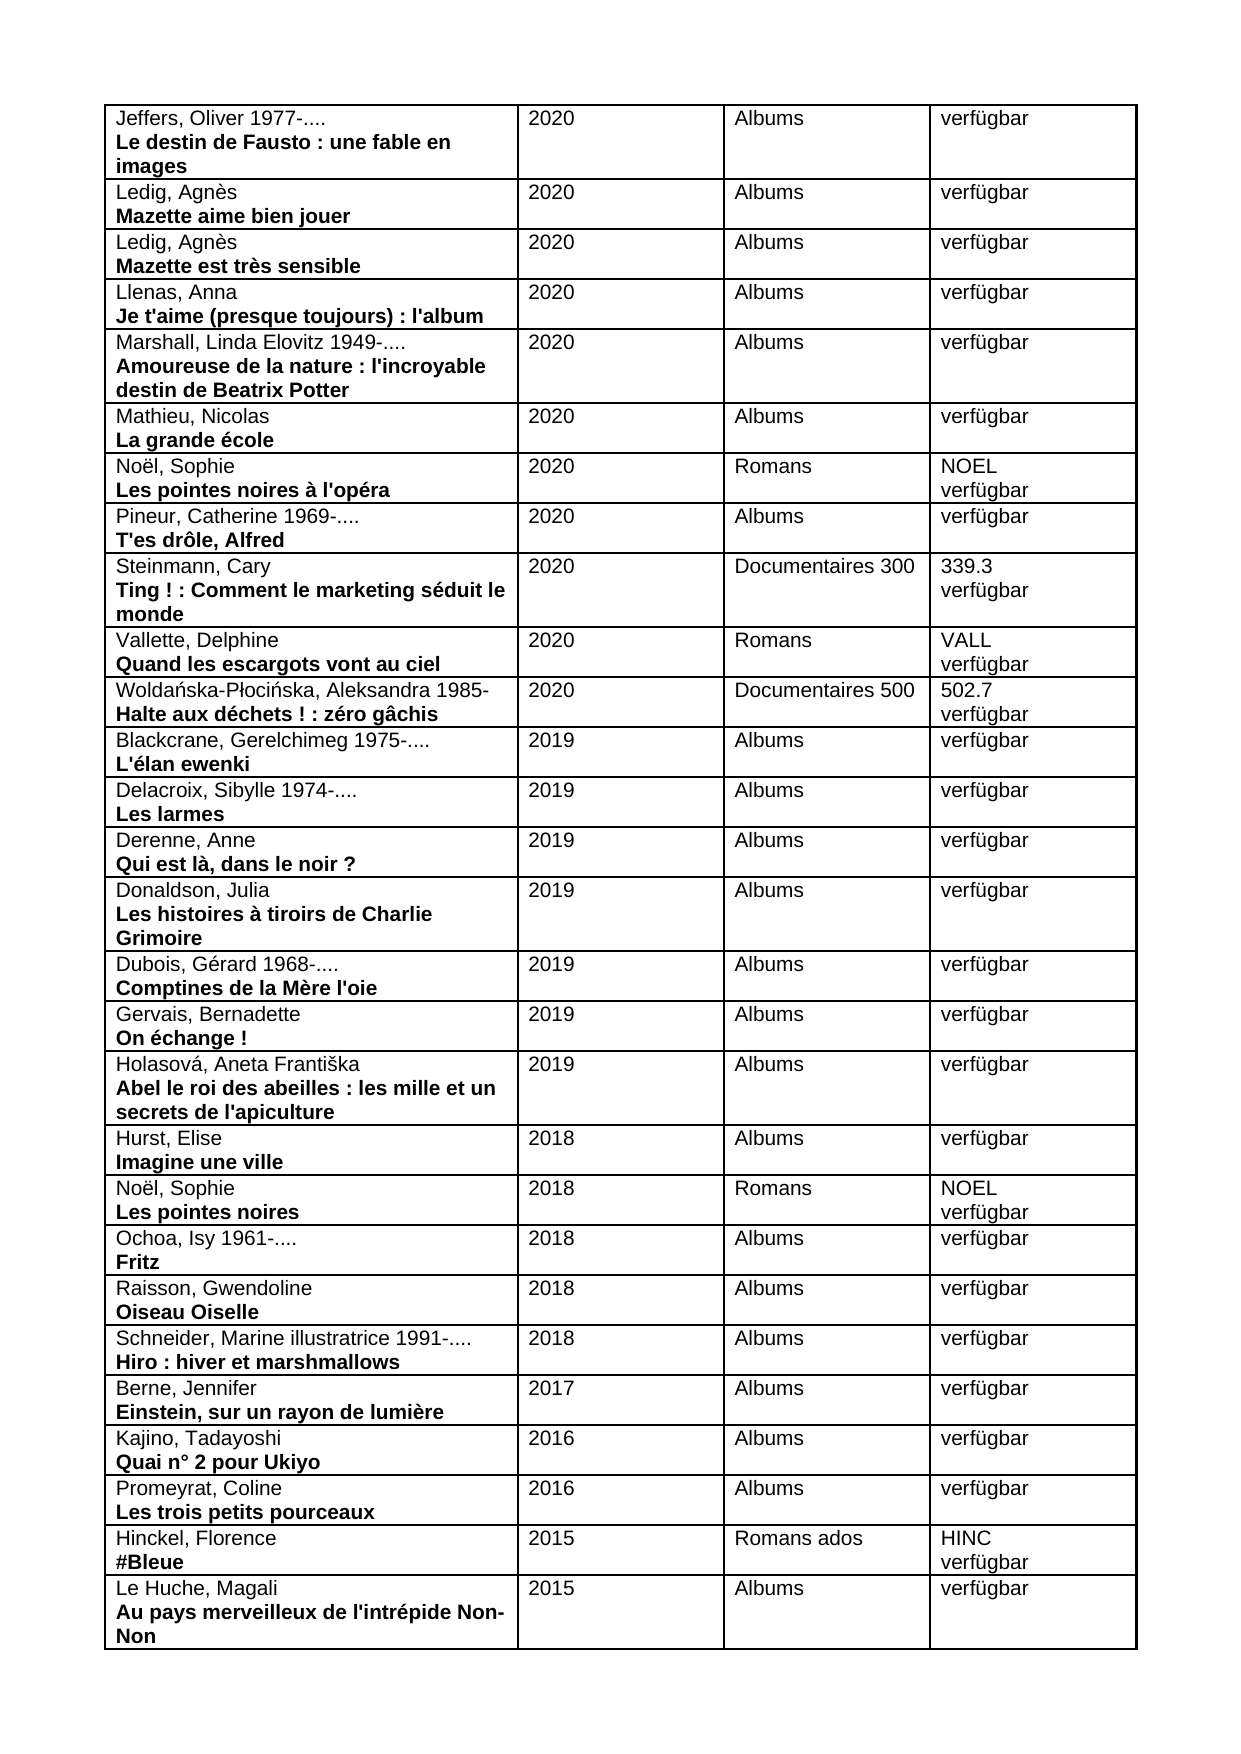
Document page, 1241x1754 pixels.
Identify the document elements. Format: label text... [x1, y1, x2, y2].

table_cell Delacroix, Sibylle 1974-.... Les larmes [106, 778, 517, 826]
table_cell 2018 [519, 1326, 723, 1374]
table_cell Woldańska-Płocińska, Aleksandra 1985- Halte aux déchets ! : zéro gâchis [106, 678, 517, 726]
table_cell Romans [725, 454, 929, 502]
table_cell Albums [725, 952, 929, 1000]
table_cell 2020 [519, 678, 723, 726]
table_cell Albums [725, 180, 929, 228]
table_cell Romans [725, 1176, 929, 1224]
table_cell 502.7 verfügbar [931, 678, 1135, 726]
table_cell verfügbar [931, 230, 1135, 278]
table_cell Albums [725, 280, 929, 328]
table_cell Albums [725, 728, 929, 776]
table_cell Albums [725, 1326, 929, 1374]
table_cell verfügbar [931, 778, 1135, 826]
table_cell Ledig, Agnès Mazette aime bien jouer [106, 180, 517, 228]
table_cell verfügbar [931, 1576, 1135, 1648]
table_cell Promeyrat, Coline Les trois petits pourceaux [106, 1476, 517, 1524]
table_cell verfügbar [931, 1126, 1135, 1174]
table_cell 2019 [519, 878, 723, 950]
table_cell 2019 [519, 1002, 723, 1050]
table_cell 2016 [519, 1426, 723, 1474]
table_cell Vallette, Delphine Quand les escargots vont au ciel [106, 628, 517, 676]
table_cell verfügbar [931, 1326, 1135, 1374]
table_cell Albums [725, 1002, 929, 1050]
table_cell 2020 [519, 230, 723, 278]
table_cell verfügbar [931, 1002, 1135, 1050]
table_cell Hurst, Elise Imagine une ville [106, 1126, 517, 1174]
table_cell Romans ados [725, 1526, 929, 1574]
table_cell 2020 [519, 628, 723, 676]
table_cell Le Huche, Magali Au pays merveilleux de l'intrépide Non-Non [106, 1576, 517, 1648]
table_cell Marshall, Linda Elovitz 1949-.... Amoureuse de la nature : l'incroyable destin de Beatrix Potter [106, 330, 517, 402]
table_cell Ochoa, Isy 1961-.... Fritz [106, 1226, 517, 1274]
table_cell verfügbar [931, 828, 1135, 876]
table_cell Derenne, Anne Qui est là, dans le noir ? [106, 828, 517, 876]
table_cell verfügbar [931, 330, 1135, 402]
table_cell Albums [725, 230, 929, 278]
table_cell verfügbar [931, 504, 1135, 552]
table_cell Albums [725, 1576, 929, 1648]
table_cell 2020 [519, 330, 723, 402]
table_cell verfügbar [931, 952, 1135, 1000]
table_cell 2018 [519, 1226, 723, 1274]
table_cell Albums [725, 1426, 929, 1474]
table_cell Albums [725, 106, 929, 178]
table_cell Albums [725, 1052, 929, 1124]
table_cell 2020 [519, 454, 723, 502]
table_cell Albums [725, 778, 929, 826]
table_cell verfügbar [931, 1052, 1135, 1124]
table_cell Noël, Sophie Les pointes noires [106, 1176, 517, 1224]
table_cell verfügbar [931, 878, 1135, 950]
table_cell 2016 [519, 1476, 723, 1524]
table_cell 2019 [519, 728, 723, 776]
table_cell VALL verfügbar [931, 628, 1135, 676]
table_cell Berne, Jennifer Einstein, sur un rayon de lumière [106, 1376, 517, 1424]
table_cell Albums [725, 828, 929, 876]
table_cell verfügbar [931, 180, 1135, 228]
table_cell HINC verfügbar [931, 1526, 1135, 1574]
table_cell 2020 [519, 504, 723, 552]
table_cell 2020 [519, 106, 723, 178]
table_cell verfügbar [931, 728, 1135, 776]
table_cell Albums [725, 330, 929, 402]
table_cell 2018 [519, 1276, 723, 1324]
table_cell 2019 [519, 828, 723, 876]
table_cell 2015 [519, 1526, 723, 1574]
table_cell Hinckel, Florence #Bleue [106, 1526, 517, 1574]
table_cell Albums [725, 404, 929, 452]
table_cell Romans [725, 628, 929, 676]
table_cell Schneider, Marine illustratrice 1991-.... Hiro : hiver et marshmallows [106, 1326, 517, 1374]
table_cell verfügbar [931, 1426, 1135, 1474]
table_cell Gervais, Bernadette On échange ! [106, 1002, 517, 1050]
table_cell Albums [725, 1126, 929, 1174]
table_cell Documentaires 300 [725, 554, 929, 626]
table_cell Blackcrane, Gerelchimeg 1975-.... L'élan ewenki [106, 728, 517, 776]
table_cell 2017 [519, 1376, 723, 1424]
table_cell Albums [725, 1376, 929, 1424]
table_cell Kajino, Tadayoshi Quai n° 2 pour Ukiyo [106, 1426, 517, 1474]
table_cell 2020 [519, 280, 723, 328]
table_cell NOEL verfügbar [931, 454, 1135, 502]
table_cell 2015 [519, 1576, 723, 1648]
table_cell 2019 [519, 778, 723, 826]
table_cell 2020 [519, 554, 723, 626]
table_cell Steinmann, Cary Ting ! : Comment le marketing séduit le monde [106, 554, 517, 626]
table_cell Raisson, Gwendoline Oiseau Oiselle [106, 1276, 517, 1324]
table_cell Pineur, Catherine 1969-.... T'es drôle, Alfred [106, 504, 517, 552]
table_cell Documentaires 500 [725, 678, 929, 726]
table_cell 2018 [519, 1126, 723, 1174]
table_cell Donaldson, Julia Les histoires à tiroirs de Charlie Grimoire [106, 878, 517, 950]
table_cell Holasová, Aneta Františka Abel le roi des abeilles : les mille et un secrets de l'apiculture [106, 1052, 517, 1124]
table_cell verfügbar [931, 106, 1135, 178]
table_cell Albums [725, 878, 929, 950]
table_cell verfügbar [931, 280, 1135, 328]
table_cell Llenas, Anna Je t'aime (presque toujours) : l'album [106, 280, 517, 328]
table_cell verfügbar [931, 1376, 1135, 1424]
table_cell 2018 [519, 1176, 723, 1224]
table_cell Albums [725, 1276, 929, 1324]
table_cell Ledig, Agnès Mazette est très sensible [106, 230, 517, 278]
table_cell Dubois, Gérard 1968-.... Comptines de la Mère l'oie [106, 952, 517, 1000]
table_cell Noël, Sophie Les pointes noires à l'opéra [106, 454, 517, 502]
table_cell verfügbar [931, 1476, 1135, 1524]
table_cell verfügbar [931, 1226, 1135, 1274]
table_cell 2019 [519, 952, 723, 1000]
table_cell Albums [725, 1476, 929, 1524]
table_cell Jeffers, Oliver 1977-.... Le destin de Fausto : une fable en images [106, 106, 517, 178]
table_cell verfügbar [931, 1276, 1135, 1324]
table_cell 2020 [519, 180, 723, 228]
table_cell Albums [725, 1226, 929, 1274]
table_cell Mathieu, Nicolas La grande école [106, 404, 517, 452]
table_cell 339.3 verfügbar [931, 554, 1135, 626]
table_cell 2020 [519, 404, 723, 452]
table_cell 2019 [519, 1052, 723, 1124]
table_cell NOEL verfügbar [931, 1176, 1135, 1224]
table_cell Albums [725, 504, 929, 552]
table_cell verfügbar [931, 404, 1135, 452]
